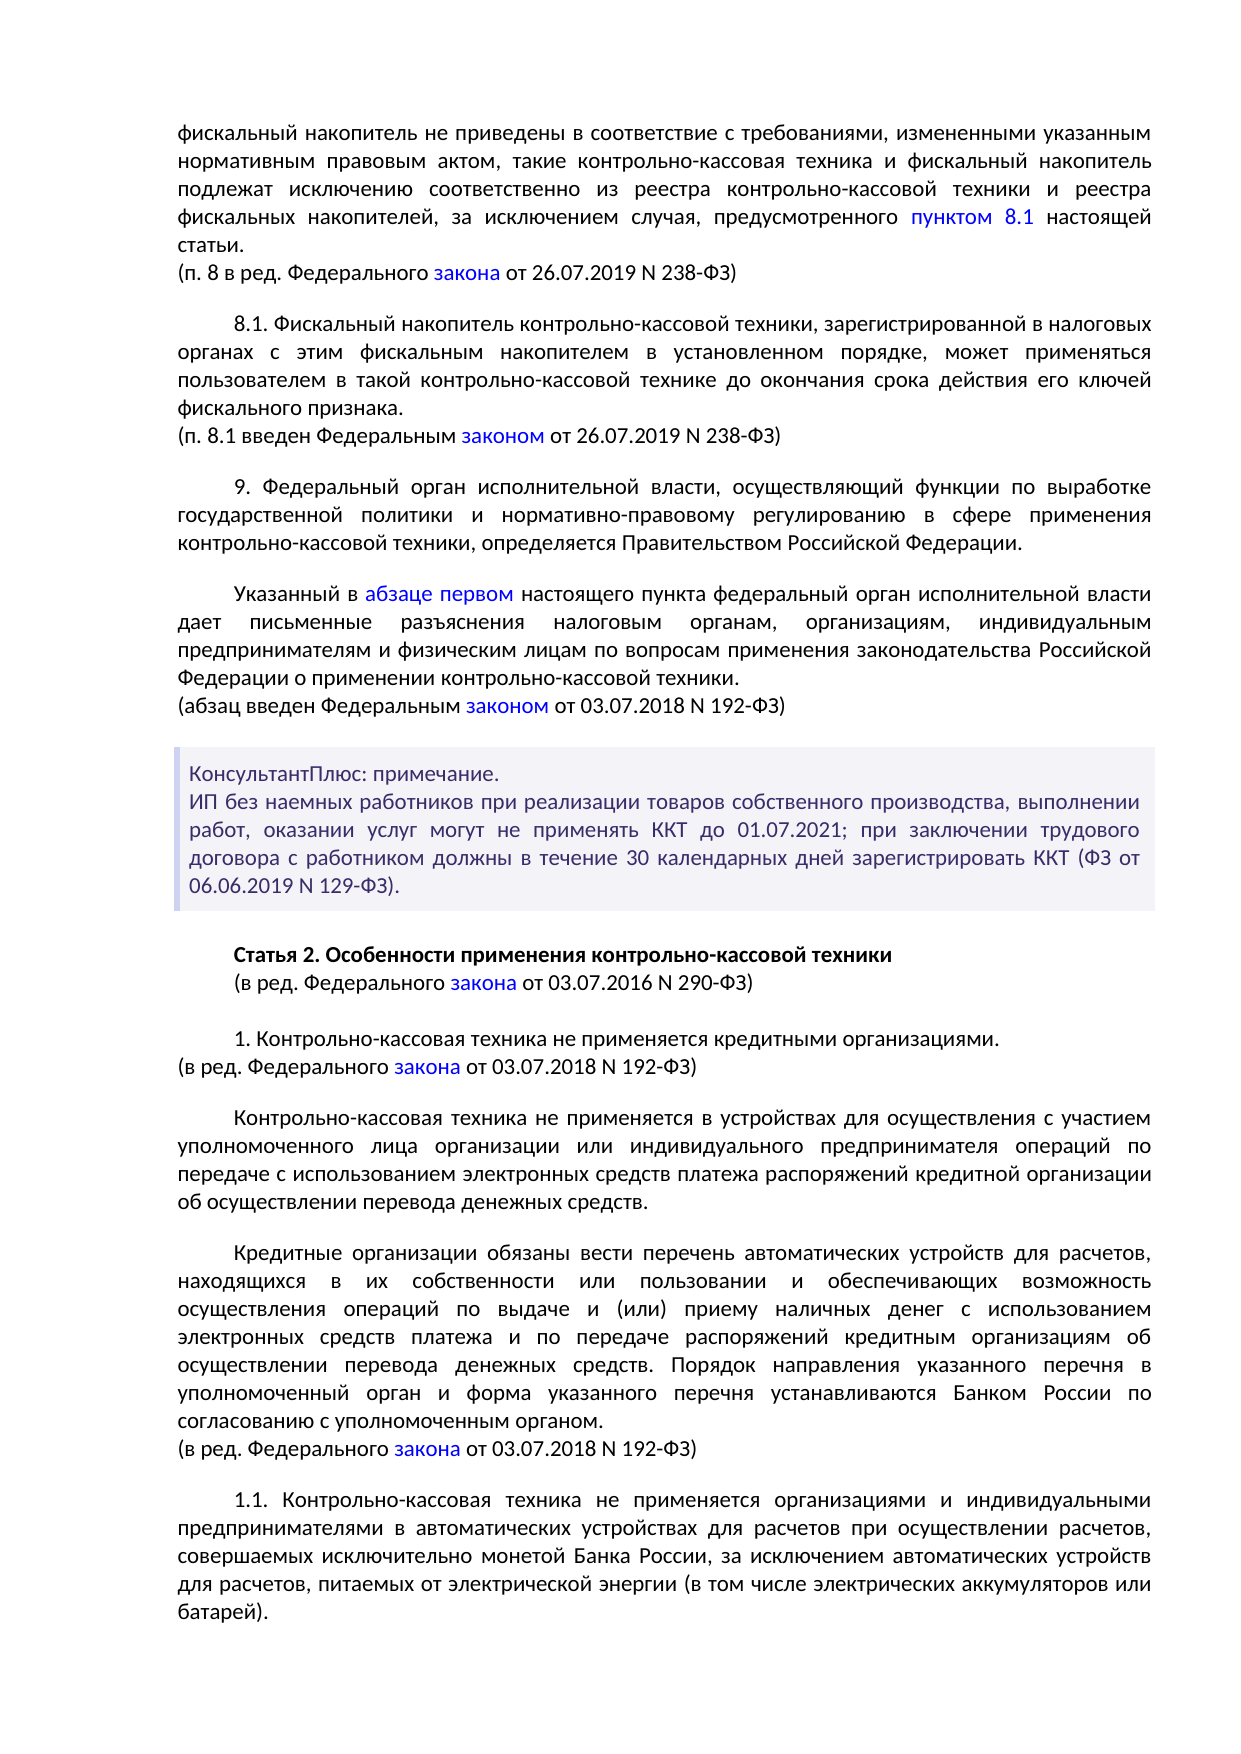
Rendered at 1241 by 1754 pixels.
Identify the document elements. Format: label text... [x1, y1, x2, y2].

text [177, 118, 1152, 258]
text 9. Федеральный орган исполнительной власти, осуществляющий функции по выработке государственной политики и нормативно-правовому регулированию в сфере применения контрольно-кассовой техники, определяется Правительством Российской Федерации. [177, 472, 1152, 556]
table_header КонсультантПлюс: примечание. ИП без наемных работников при реализации товаров собственного производства, выполнении работ, оказании услуг могут не применять ККТ до 01.07.2021; при заключении трудового договора с работником должны в течение 30 календарных дней зарегистрировать ККТ (ФЗ от 06.06.2019 N 129-ФЗ). [180, 747, 1149, 911]
text (в ред. Федерального закона от 03.07.2016 N 290-ФЗ) [177, 968, 1152, 996]
text 1. Контрольно-кассовая техника не применяется кредитными организациями. [177, 1024, 1152, 1052]
text (п. 8 в ред. Федерального закона от 26.07.2019 N 238-ФЗ) [177, 258, 1152, 286]
text Контрольно-кассовая техника не применяется в устройствах для осуществления с участием уполномоченного лица организации или индивидуального предпринимателя операций по передаче с использованием электронных средств платежа распоряжений кредитной организации об осуществлении перевода денежных средств. [177, 1103, 1152, 1215]
text (п. 8.1 введен Федеральным законом от 26.07.2019 N 238-ФЗ) [177, 421, 1152, 449]
text Кредитные организации обязаны вести перечень автоматических устройств для расчетов, находящихся в их собственности или пользовании и обеспечивающих возможность осуществления операций по выдаче и (или) приему наличных денег с использованием электронных средств платежа и по передаче распоряжений кредитным организациям об осуществлении перевода денежных средств. Порядок направления указанного перечня в уполномоченный орган и форма указанного перечня устанавливаются Банком России по согласованию с уполномоченным органом. [177, 1238, 1152, 1434]
text (абзац введен Федеральным законом от 03.07.2018 N 192-ФЗ) [177, 691, 1152, 719]
text 8.1. Фискальный накопитель контрольно-кассовой техники, зарегистрированной в налоговых органах с этим фискальным накопителем в установленном порядке, может применяться пользователем в такой контрольно-кассовой технике до окончания срока действия его ключей фискального признака. [177, 309, 1152, 421]
text (в ред. Федерального закона от 03.07.2018 N 192-ФЗ) [177, 1052, 1152, 1080]
text 1.1. Контрольно-кассовая техника не применяется организациями и индивидуальными предпринимателями в автоматических устройствах для расчетов при осуществлении расчетов, совершаемых исключительно монетой Банка России, за исключением автоматических устройств для расчетов, питаемых от электрической энергии (в том числе электрических аккумуляторов или батарей). [177, 1485, 1152, 1625]
text (в ред. Федерального закона от 03.07.2018 N 192-ФЗ) [177, 1434, 1152, 1462]
title Статья 2. Особенности применения контрольно-кассовой техники [177, 940, 1152, 968]
text Указанный в абзаце первом настоящего пункта федеральный орган исполнительной власти дает письменные разъяснения налоговым органам, организациям, индивидуальным предпринимателям и физическим лицам по вопросам применения законодательства Российской Федерации о применении контрольно-кассовой техники. [177, 579, 1152, 691]
